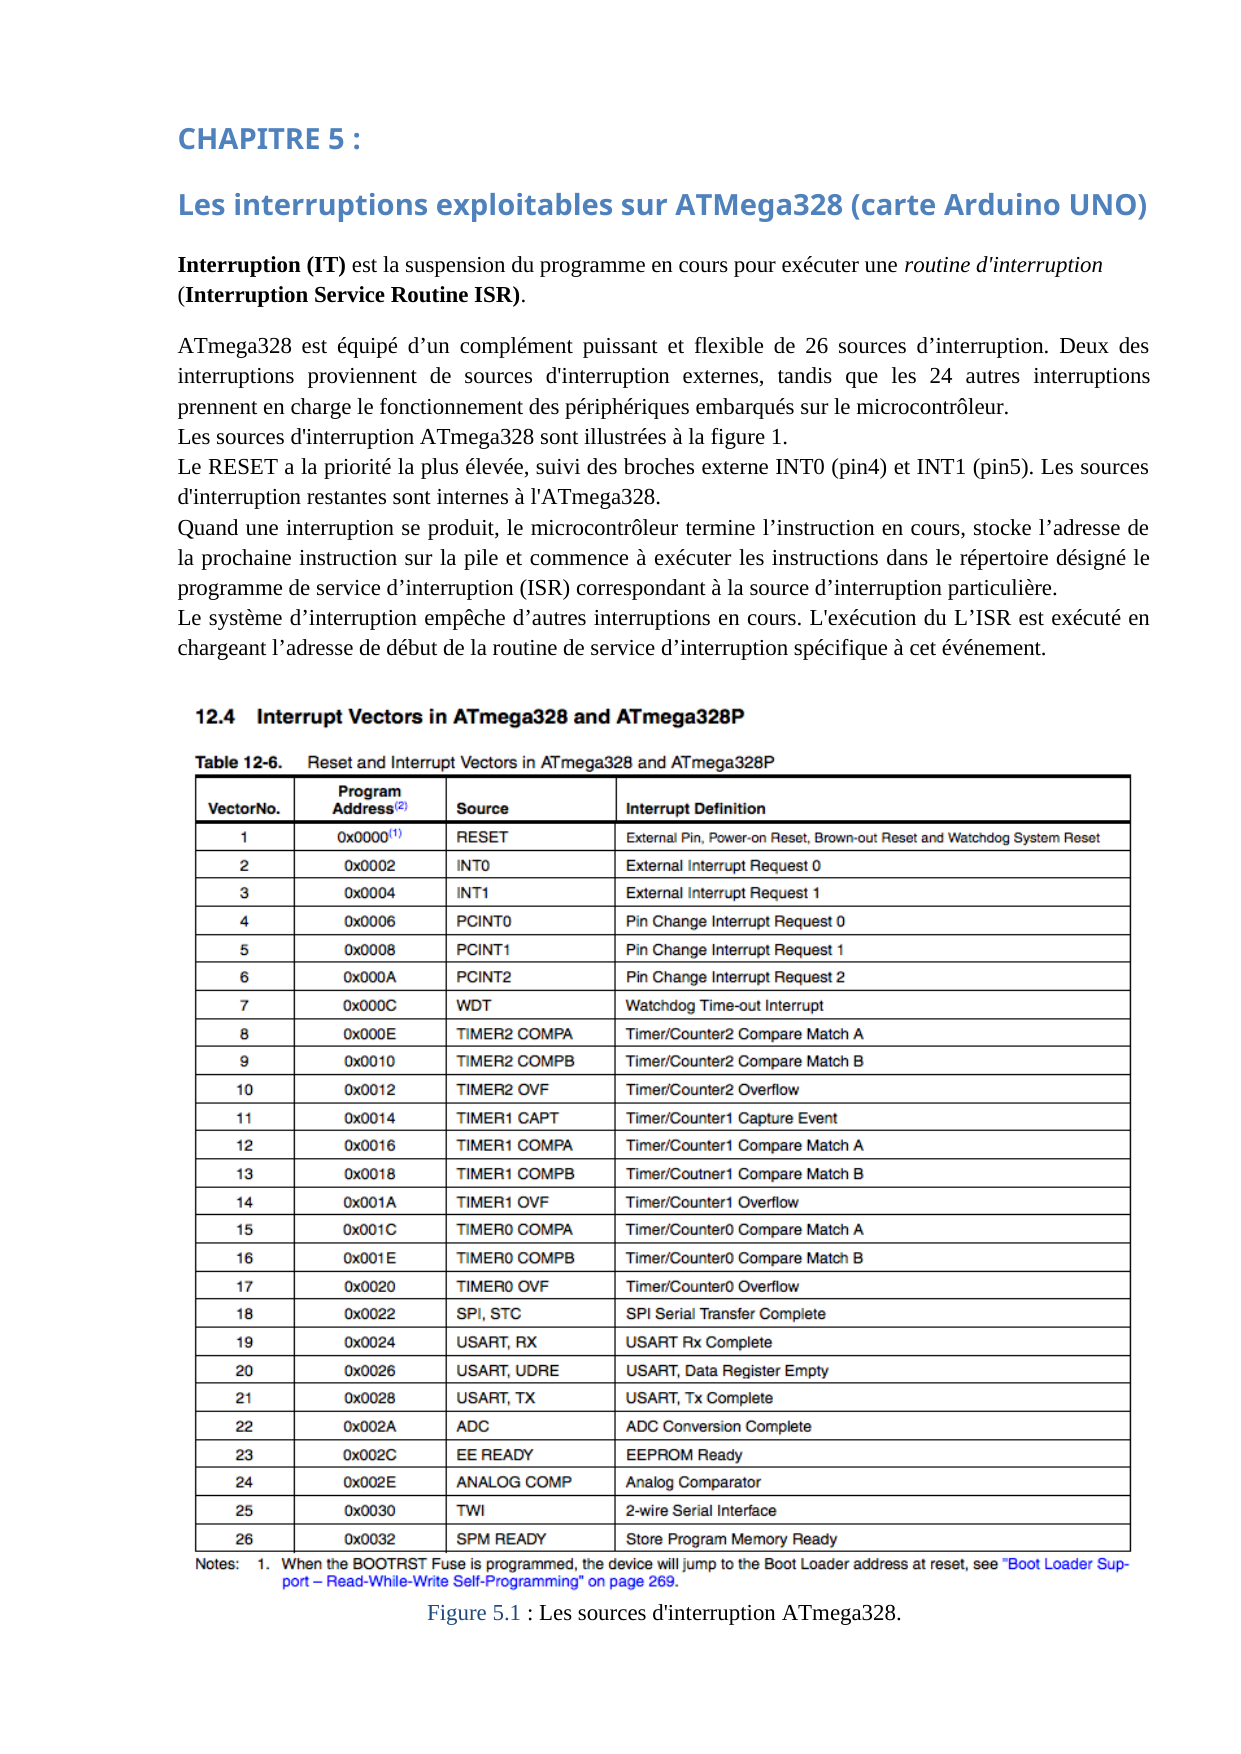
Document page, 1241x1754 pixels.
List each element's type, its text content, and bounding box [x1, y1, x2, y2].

text Quand une interruption se produit, le microcontrôleur termine l’instruction en cours, stocke l’adresse de la prochaine instruction sur la pile et commence à exécuter les instructions dans le répertoire désigné le programme de service d’interruption (ISR) correspondant à la source d’interruption particulière. [177, 513, 1152, 600]
text ATmega328 est équipé d’un complément puissant et flexible de 26 sources d’interruption. Deux des interruptions proviennent de sources d'interruption externes, tandis que les 24 autres interruptions prennent en charge le fonctionnement des périphériques embarqués sur le microcontrôleur. [177, 332, 1152, 419]
text CHAPITRE 5 : [177, 118, 1152, 158]
text Les interruptions exploitables sur ATMega328 (carte Arduino UNO) [177, 184, 1152, 224]
picture [177, 694, 1152, 1599]
text Les sources d'interruption ATmega328 sont illustrées à la figure 1. [177, 423, 1152, 449]
text Figure 5.1 : Les sources d'interruption ATmega328. [177, 1599, 1152, 1625]
text Le système d’interruption empêche d’autres interruptions en cours. L'exécution du L’ISR est exécuté en chargeant l’adresse de début de la routine de service d’interruption spécifique à cet événement. [177, 604, 1152, 661]
text Le RESET a la priorité la plus élevée, suivi des broches externe INT0 (pin4) et INT1 (pin5). Les sources d'interruption restantes sont internes à l'ATmega328. [177, 453, 1152, 510]
text Interruption (IT) est la suspension du programme en cours pour exécuter une routine d'interruption (Interruption Service Routine ISR). [177, 251, 1152, 308]
